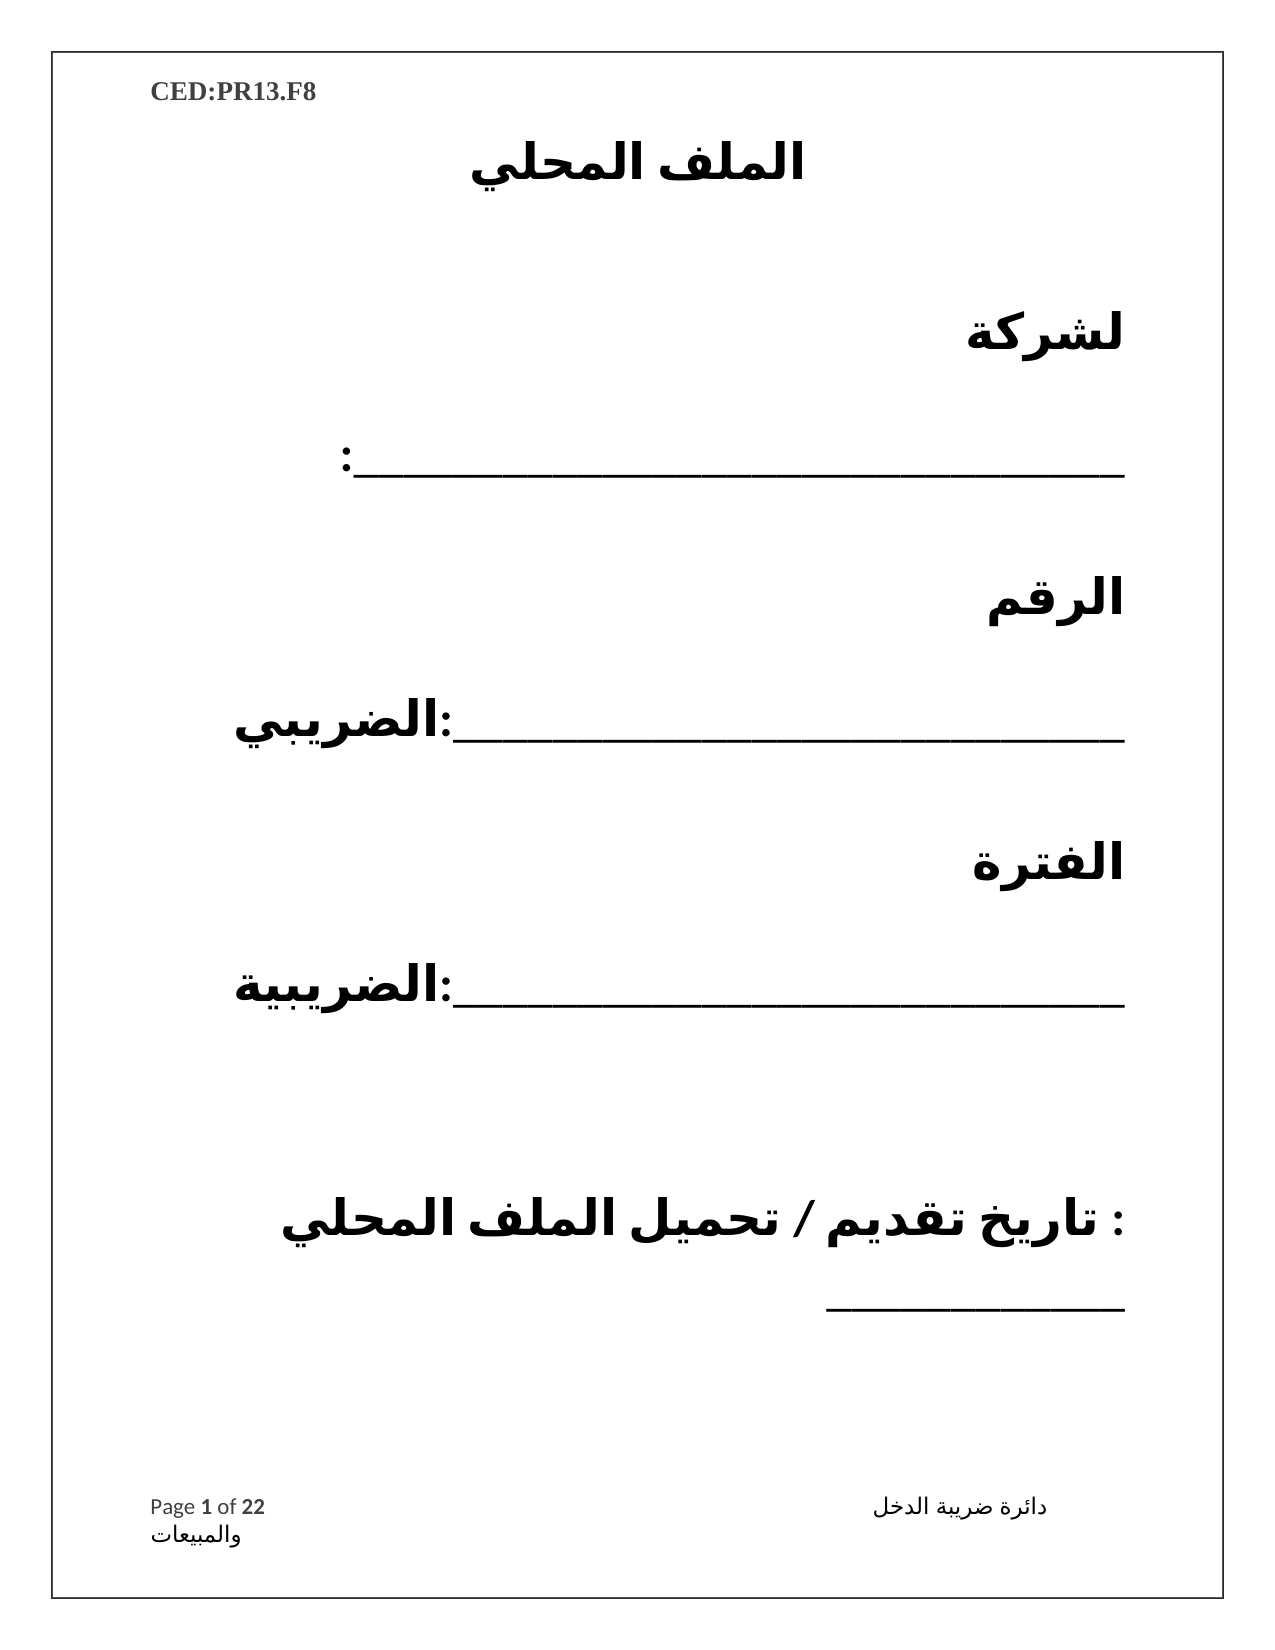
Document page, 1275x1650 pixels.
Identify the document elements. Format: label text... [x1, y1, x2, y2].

text لشركة :_______________________________ [150, 301, 1125, 484]
text تاريخ تقديم / تحميل الملف المحلي : ____________ [150, 1187, 1125, 1318]
text الملف المحلي [150, 131, 1125, 192]
text الفترة الضريبية:___________________________ [150, 831, 1125, 1014]
text الرقم الضريبي:___________________________ [150, 566, 1125, 749]
